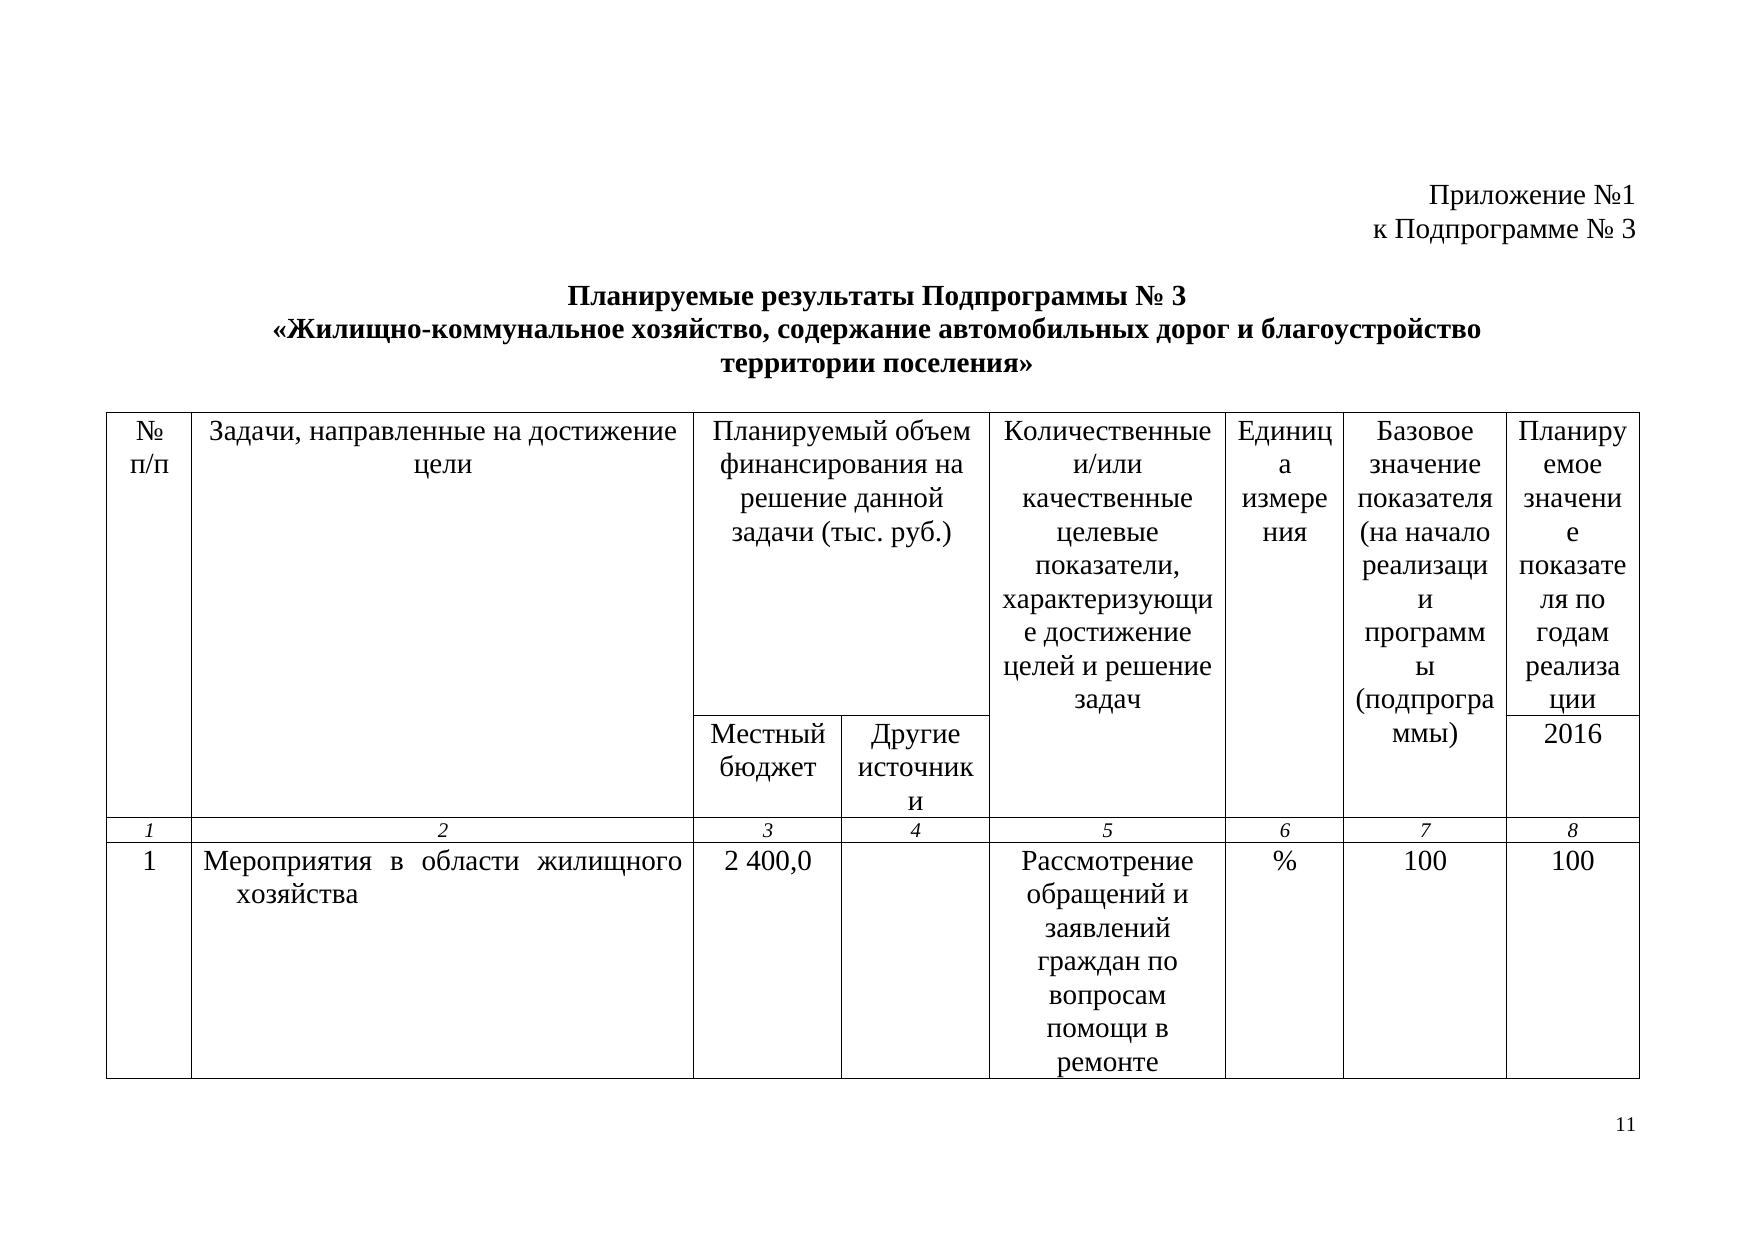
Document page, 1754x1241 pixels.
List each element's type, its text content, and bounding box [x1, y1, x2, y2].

table_header № п/п [107, 413, 191, 817]
text к Подпрограмме № 3 [118, 211, 1636, 244]
text «Жилищно-коммунальное хозяйство, содержание автомобильных дорог и благоустройство [118, 311, 1636, 345]
table_cell 2 400,0 [694, 843, 841, 1077]
table_cell 8 [1507, 818, 1639, 842]
text территории поселения» [118, 345, 1636, 378]
table_cell 1 [107, 818, 191, 842]
table_cell % Кв.м [1226, 843, 1343, 1077]
table_cell 1 [107, 843, 191, 1077]
table_cell 100 [1344, 843, 1506, 1077]
table_cell 7 [1344, 818, 1506, 842]
table_cell 6 [1226, 818, 1343, 842]
table_cell 5 [990, 818, 1225, 842]
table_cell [192, 843, 693, 1077]
table_cell 3 [694, 818, 841, 842]
table_cell 100 [1507, 843, 1639, 1077]
table_header Количественные и/или качественные целевые показатели, характеризующие достижение целей и решение задач [990, 413, 1225, 817]
table_header Задачи, направленные на достижение цели [192, 413, 693, 817]
table_cell 2016 [1507, 716, 1639, 817]
table_header Планируемый объем финансирования на решение данной задачи (тыс. руб.) [694, 413, 989, 715]
table_cell 4 [842, 818, 989, 842]
text Приложение №1 [118, 177, 1636, 211]
table_header Базовое значение показателя (на начало реализации программы (подпрограммы) [1344, 413, 1506, 817]
table_cell [842, 843, 989, 1077]
text Планируемые результаты Подпрограммы № 3 [118, 278, 1636, 311]
table_header Единица измерения [1226, 413, 1343, 817]
table_header Планируемое значение показателя по годам реализации [1507, 413, 1639, 715]
table_cell Местный бюджет [694, 716, 841, 817]
table_cell 2 [192, 818, 693, 842]
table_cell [990, 843, 1225, 1077]
table_cell Другие источники [842, 716, 989, 817]
